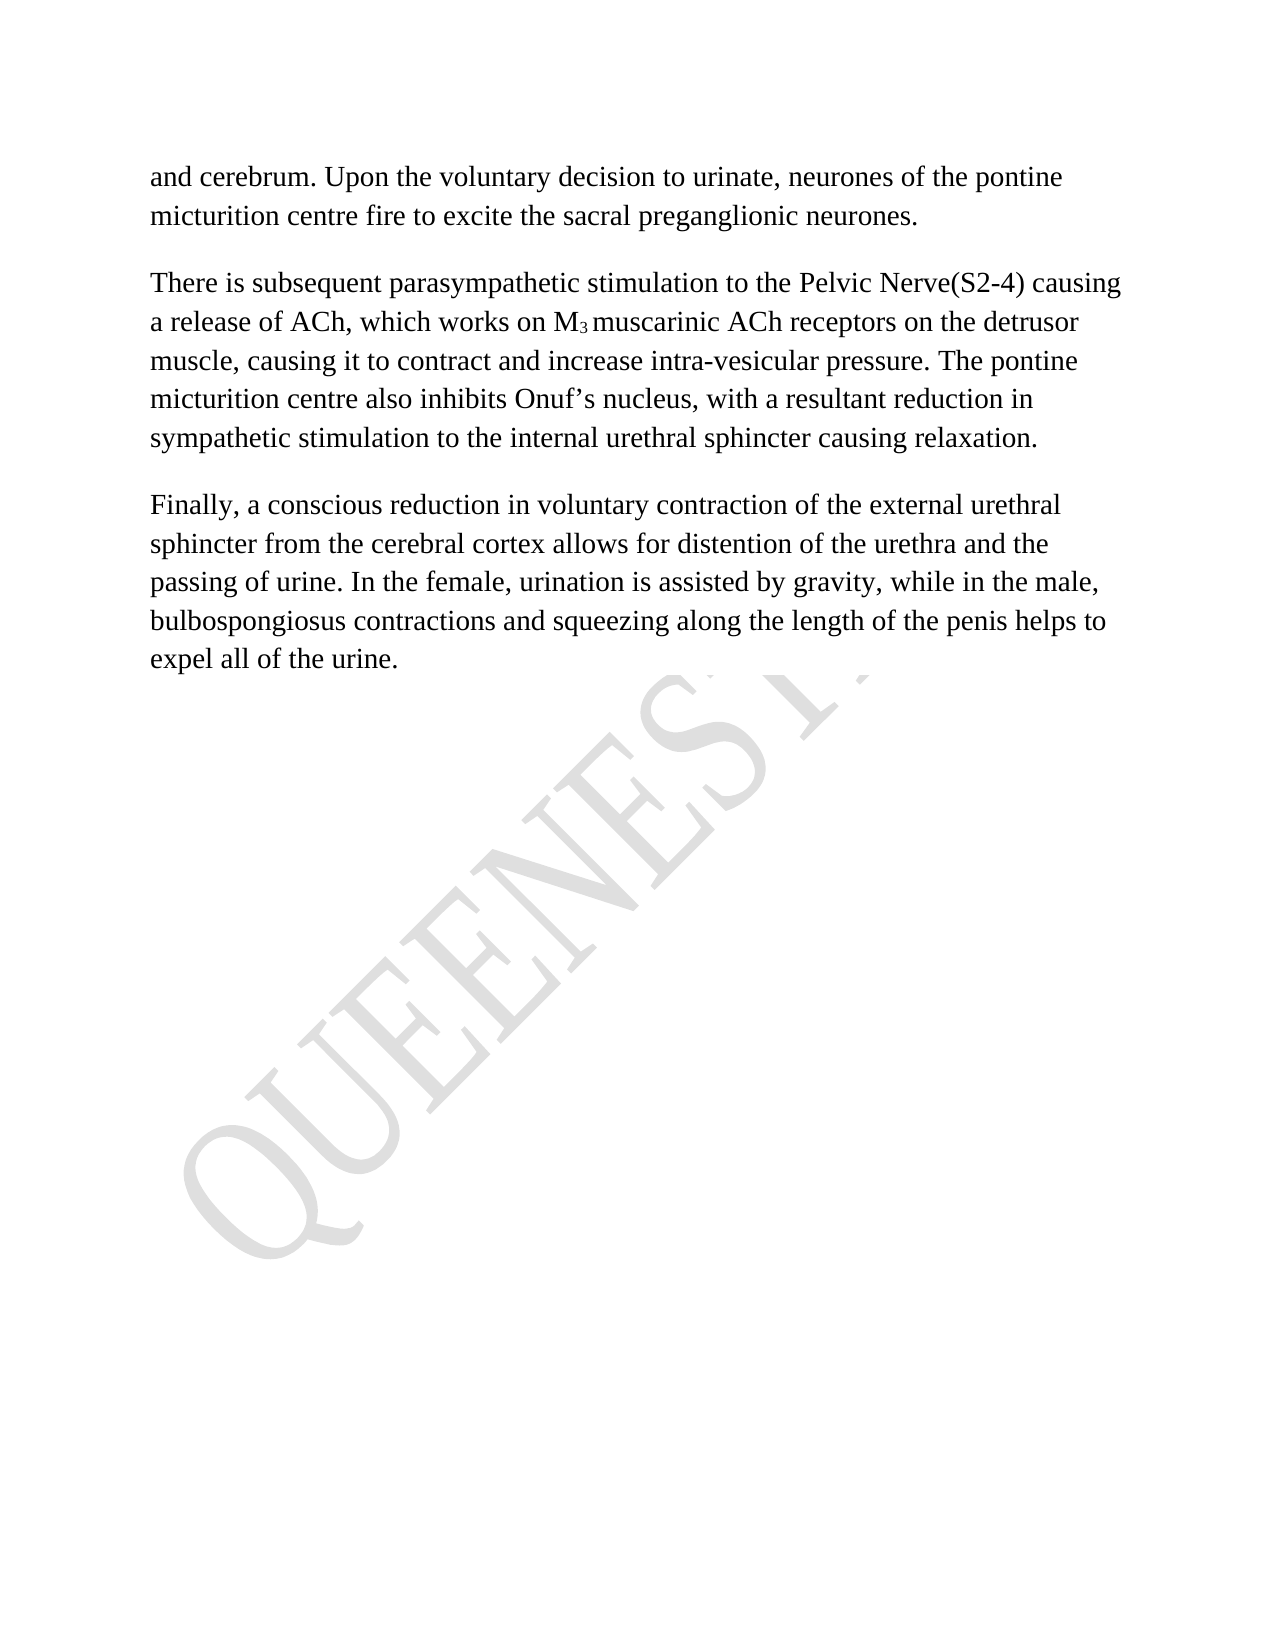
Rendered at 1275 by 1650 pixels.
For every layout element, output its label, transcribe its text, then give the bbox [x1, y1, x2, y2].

text There is subsequent parasympathetic stimulation to the Pelvic Nerve(S2-4) causing a release of ACh, which works on M3 muscarinic ACh receptors on the detrusor muscle, causing it to contract and increase intra-vesicular pressure. The pontine micturition centre also inhibits Onuf’s nucleus, with a resultant reduction in sympathetic stimulation to the internal urethral sphincter causing relaxation. [150, 266, 1125, 453]
text Finally, a conscious reduction in voluntary contraction of the external urethral sphincter from the cerebral cortex allows for distention of the urethra and the passing of urine. In the female, urination is assisted by gravity, while in the male, bulbospongiosus contractions and squeezing along the length of the penis helps to expel all of the urine. [150, 487, 1125, 675]
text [150, 159, 1125, 231]
